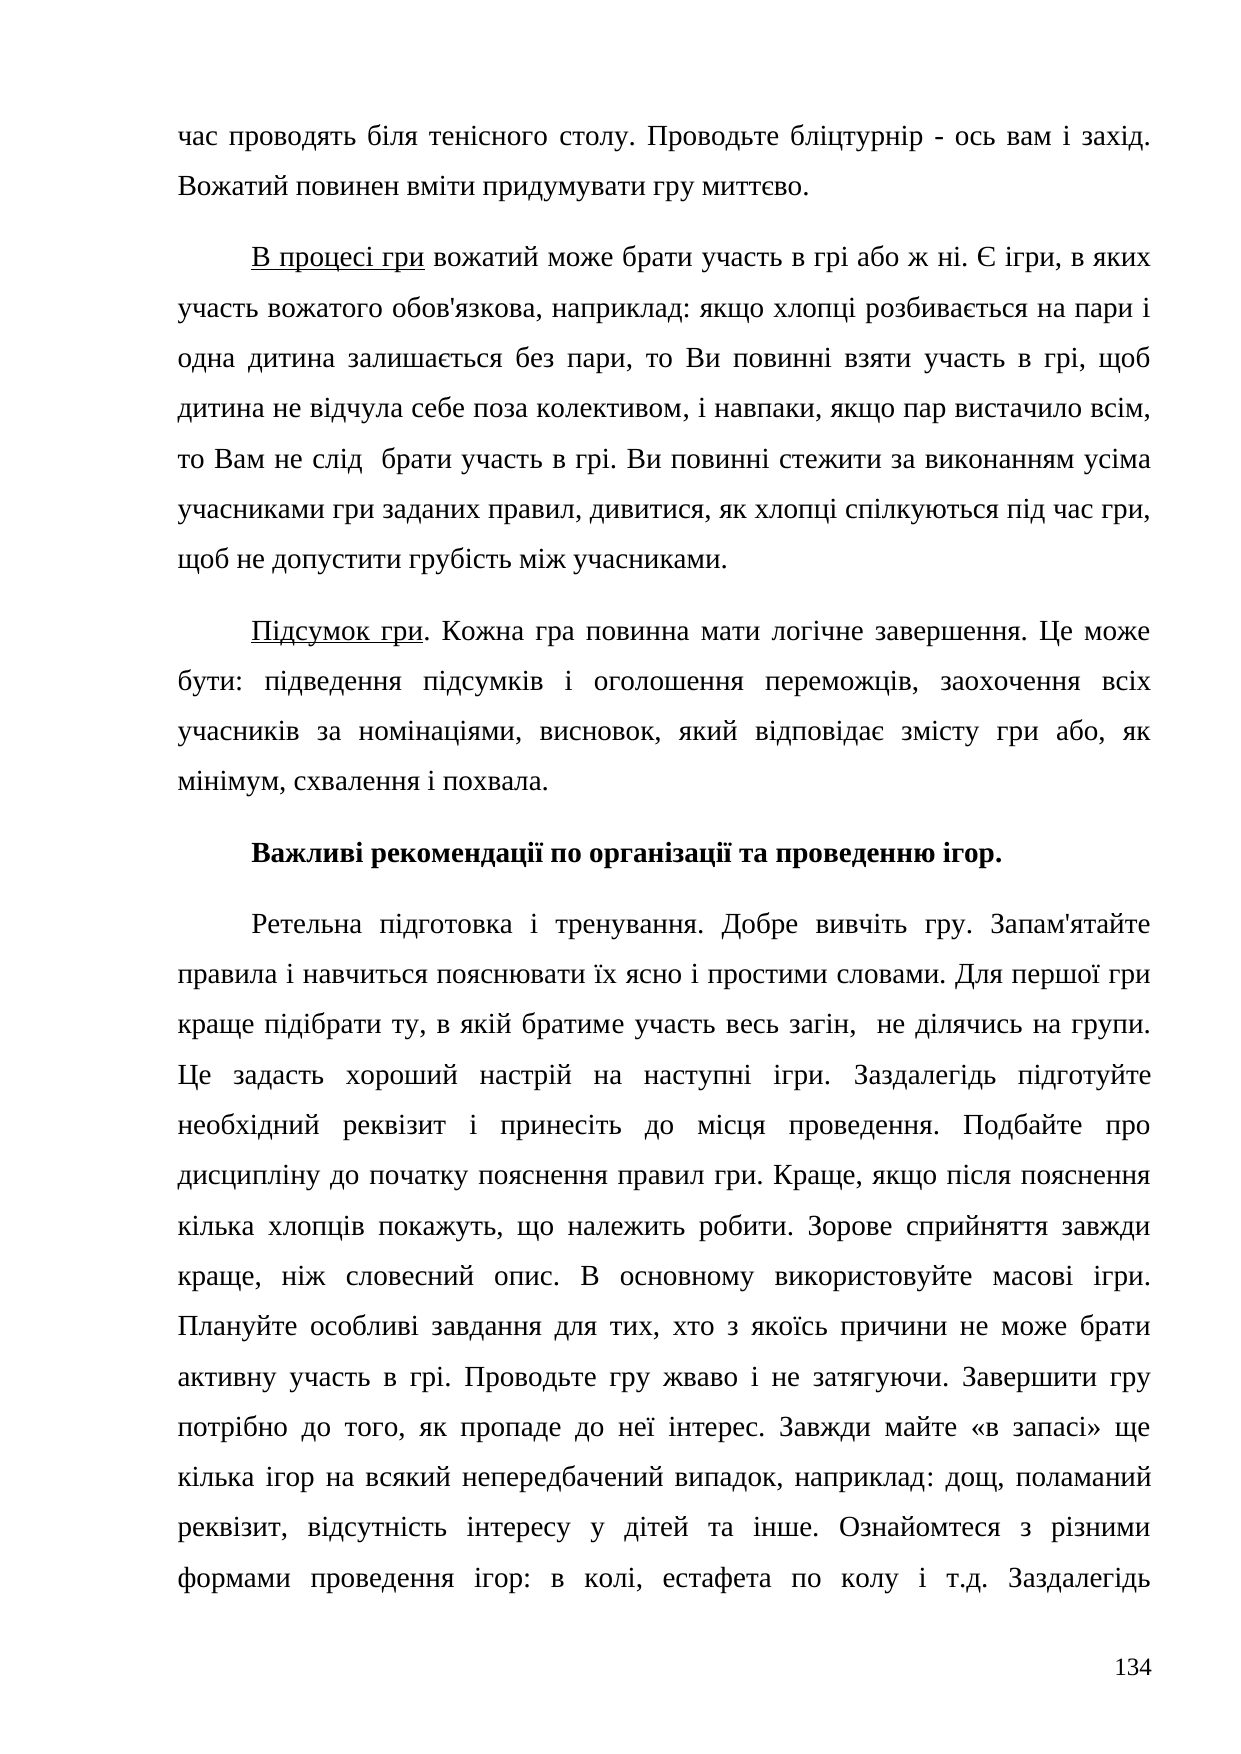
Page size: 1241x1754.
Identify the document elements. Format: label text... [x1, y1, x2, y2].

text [177, 118, 1152, 202]
text В процесі гри вожатий може брати участь в грі або ж ні. Є ігри, в яких участь вожатого обов'язкова, наприклад: якщо хлопці розбивається на пари і одна дитина залишається без пари, то Ви повинні взяти участь в грі, щоб дитина не відчула себе поза колективом, і навпаки, якщо пар вистачило всім, то Вам не слід брати участь в грі. Ви повинні стежити за виконанням усіма учасниками гри заданих правил, дивитися, як хлопці спілкуються під час гри, щоб не допустити грубість між учасниками. [177, 239, 1152, 575]
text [177, 906, 1152, 1593]
text Важливі рекомендації по організації та проведенню ігор. [177, 835, 1152, 868]
text Підсумок гри. Кожна гра повинна мати логічне завершення. Це може бути: підведення підсумків і оголошення переможців, заохочення всіх учасників за номінаціями, висновок, який відповідає змісту гри або, як мінімум, схвалення і похвала. [177, 613, 1152, 797]
